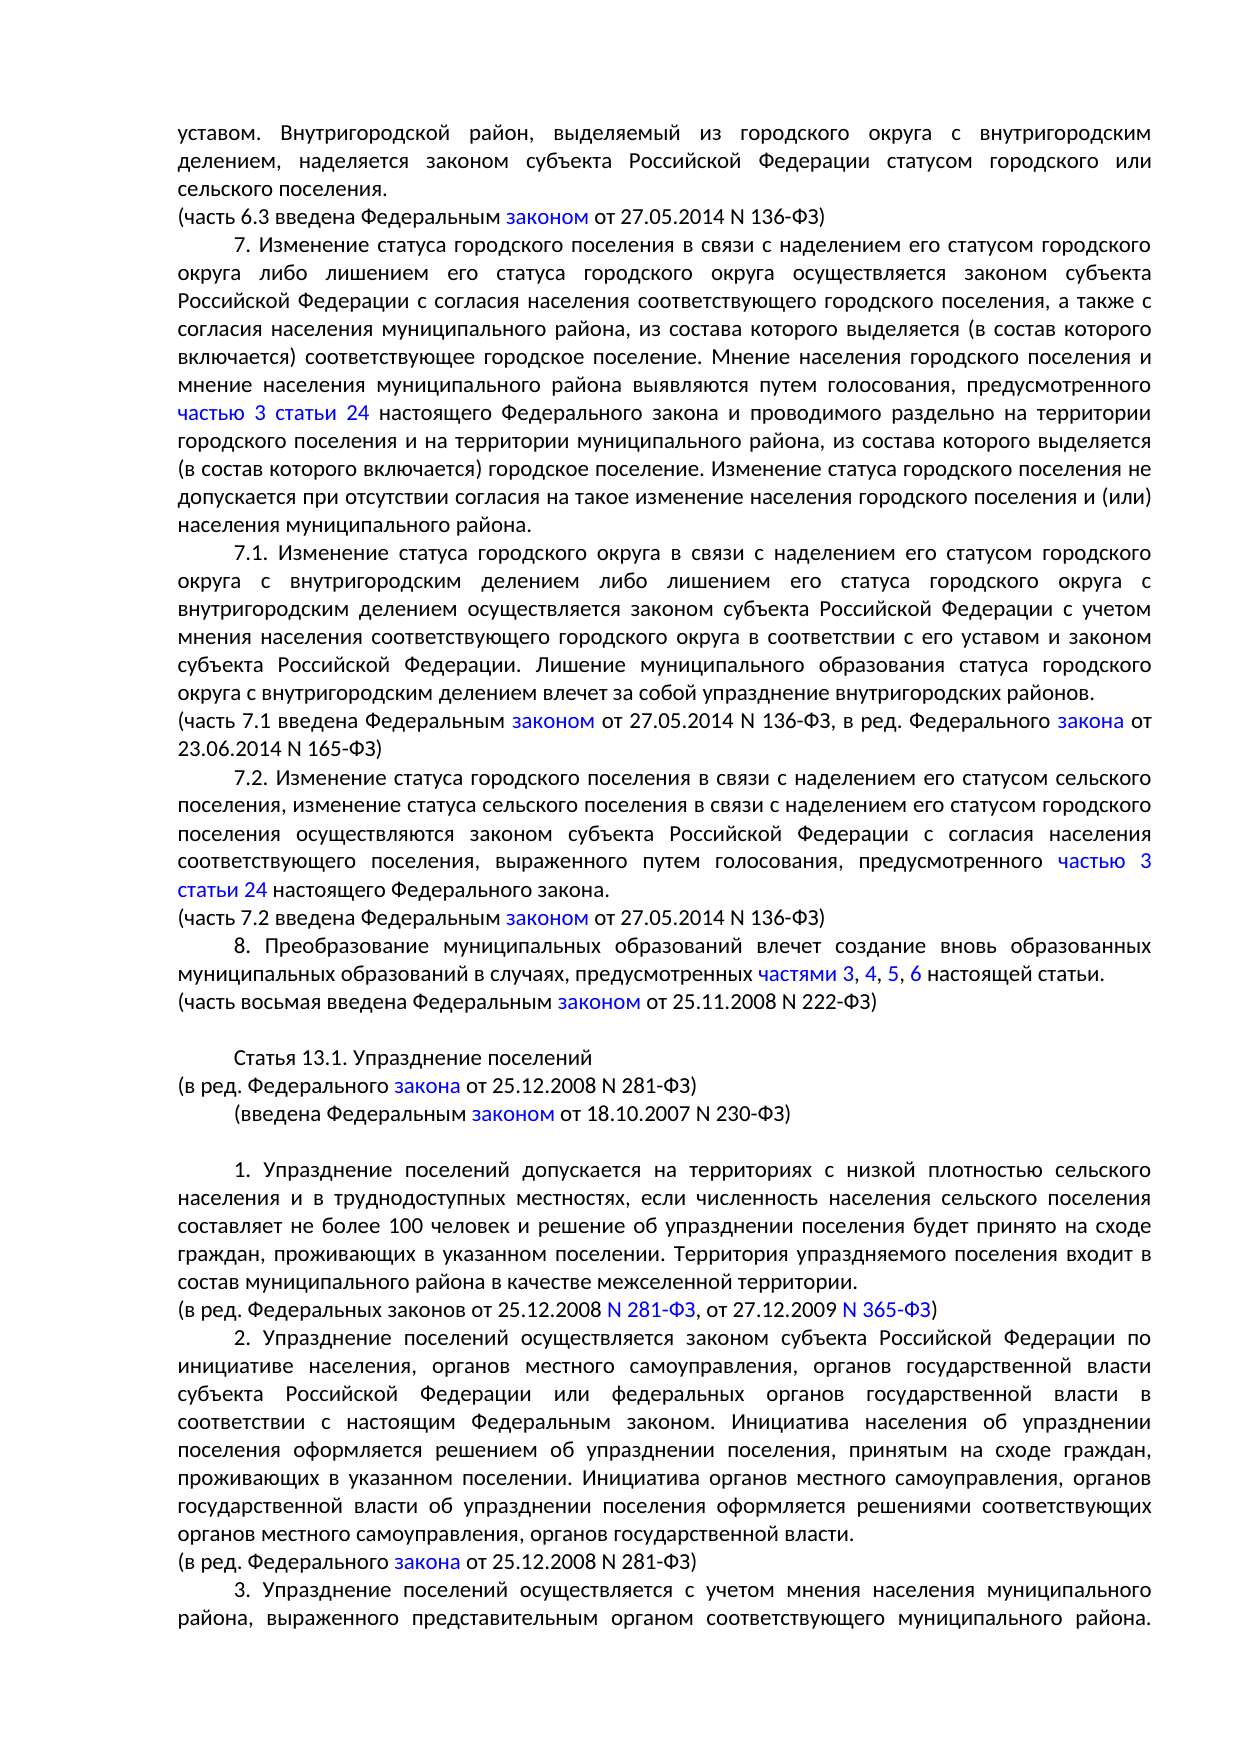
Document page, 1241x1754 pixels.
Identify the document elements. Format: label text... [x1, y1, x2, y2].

text 7. Изменение статуса городского поселения в связи с наделением его статусом городского округа либо лишением его статуса городского округа осуществляется законом субъекта Российской Федерации с согласия населения соответствующего городского поселения, а также с согласия населения муниципального района, из состава которого выделяется (в состав которого включается) соответствующее городское поселение. Мнение населения городского поселения и мнение населения муниципального района выявляются путем голосования, предусмотренного частью 3 статьи 24 настоящего Федерального закона и проводимого раздельно на территории городского поселения и на территории муниципального района, из состава которого выделяется (в состав которого включается) городское поселение. Изменение статуса городского поселения не допускается при отсутствии согласия на такое изменение населения городского поселения и (или) населения муниципального района. [177, 230, 1152, 538]
text 1. Упразднение поселений допускается на территориях с низкой плотностью сельского населения и в труднодоступных местностях, если численность населения сельского поселения составляет не более 100 человек и решение об упразднении поселения будет принято на сходе граждан, проживающих в указанном поселении. Территория упраздняемого поселения входит в состав муниципального района в качестве межселенной территории. [177, 1155, 1152, 1295]
text (в ред. Федерального закона от 25.12.2008 N 281-ФЗ) [177, 1547, 1152, 1575]
text (в ред. Федеральных законов от 25.12.2008 N 281-ФЗ, от 27.12.2009 N 365-ФЗ) [177, 1295, 1152, 1323]
text Статья 13.1. Упразднение поселений [177, 1043, 1152, 1071]
text 8. Преобразование муниципальных образований влечет создание вновь образованных муниципальных образований в случаях, предусмотренных частями 3, 4, 5, 6 настоящей статьи. [177, 931, 1152, 987]
text 2. Упразднение поселений осуществляется законом субъекта Российской Федерации по инициативе населения, органов местного самоуправления, органов государственной власти субъекта Российской Федерации или федеральных органов государственной власти в соответствии с настоящим Федеральным законом. Инициатива населения об упразднении поселения оформляется решением об упразднении поселения, принятым на сходе граждан, проживающих в указанном поселении. Инициатива органов местного самоуправления, органов государственной власти об упразднении поселения оформляется решениями соответствующих органов местного самоуправления, органов государственной власти. [177, 1323, 1152, 1547]
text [177, 1575, 1152, 1631]
text (введена Федеральным законом от 18.10.2007 N 230-ФЗ) [177, 1099, 1152, 1127]
text (часть 7.2 введена Федеральным законом от 27.05.2014 N 136-ФЗ) [177, 903, 1152, 931]
text (часть восьмая введена Федеральным законом от 25.11.2008 N 222-ФЗ) [177, 987, 1152, 1015]
text (часть 7.1 введена Федеральным законом от 27.05.2014 N 136-ФЗ, в ред. Федерального закона от 23.06.2014 N 165-ФЗ) [177, 707, 1152, 763]
text 7.2. Изменение статуса городского поселения в связи с наделением его статусом сельского поселения, изменение статуса сельского поселения в связи с наделением его статусом городского поселения осуществляются законом субъекта Российской Федерации с согласия населения соответствующего поселения, выраженного путем голосования, предусмотренного частью 3 статьи 24 настоящего Федерального закона. [177, 763, 1152, 903]
text (часть 6.3 введена Федеральным законом от 27.05.2014 N 136-ФЗ) [177, 202, 1152, 230]
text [177, 118, 1152, 202]
text 7.1. Изменение статуса городского округа в связи с наделением его статусом городского округа с внутригородским делением либо лишением его статуса городского округа с внутригородским делением осуществляется законом субъекта Российской Федерации с учетом мнения населения соответствующего городского округа в соответствии с его уставом и законом субъекта Российской Федерации. Лишение муниципального образования статуса городского округа с внутригородским делением влечет за собой упразднение внутригородских районов. [177, 538, 1152, 707]
text (в ред. Федерального закона от 25.12.2008 N 281-ФЗ) [177, 1071, 1152, 1099]
